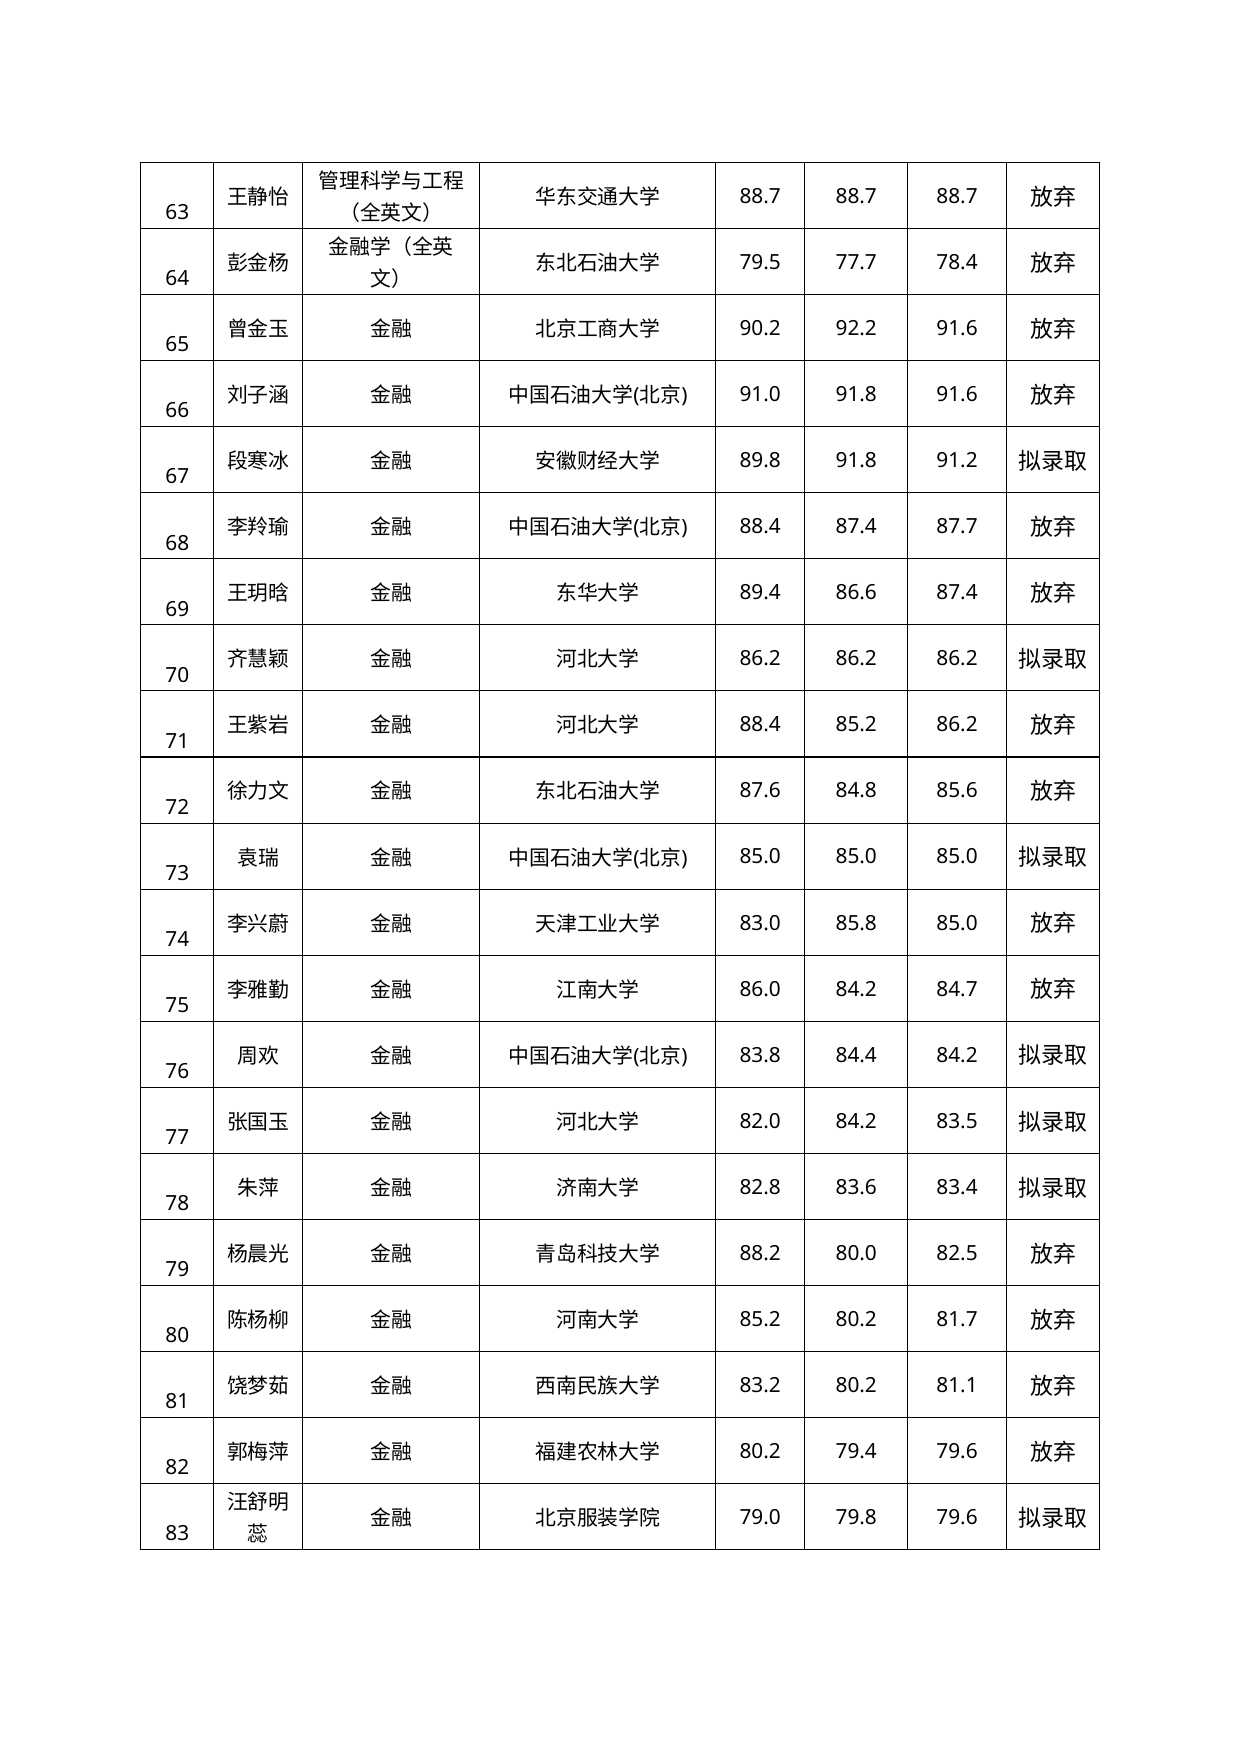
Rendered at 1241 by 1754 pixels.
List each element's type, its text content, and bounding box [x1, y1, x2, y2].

table_cell 金融 [303, 427, 479, 492]
table_cell 金融 [303, 1418, 479, 1483]
table_cell 金融 [303, 824, 479, 888]
table_cell 拟录取 [1007, 824, 1099, 888]
table_cell 68 [141, 493, 213, 558]
table_cell 金融 [303, 1352, 479, 1417]
table_cell 69 [141, 559, 213, 624]
table_cell 84.2 [908, 1022, 1006, 1087]
table_cell 金融 [303, 758, 479, 822]
table_cell 金融 [303, 625, 479, 690]
table_cell 河南大学 [480, 1286, 715, 1351]
table_cell 放弃 [1007, 1418, 1099, 1483]
table_cell 74 [141, 890, 213, 954]
table_cell 中国石油大学(北京) [480, 361, 715, 426]
table_cell 65 [141, 295, 213, 360]
table_cell 李羚瑜 [214, 493, 302, 558]
table_cell 85.0 [716, 824, 804, 888]
table_cell 88.4 [716, 493, 804, 558]
table_cell 华东交通大学 [480, 163, 715, 228]
table_cell 金融 [303, 559, 479, 624]
table_cell 放弃 [1007, 163, 1099, 228]
table_cell 周欢 [214, 1022, 302, 1087]
table_cell 77.7 [805, 229, 907, 294]
table_cell 河北大学 [480, 1088, 715, 1153]
table_cell 83.0 [716, 890, 804, 954]
table_cell 88.7 [908, 163, 1006, 228]
table_cell 东华大学 [480, 559, 715, 624]
table_cell 88.4 [716, 691, 804, 756]
table_cell 87.7 [908, 493, 1006, 558]
table_cell 拟录取 [1007, 1088, 1099, 1153]
table_cell 放弃 [1007, 691, 1099, 756]
table_cell 75 [141, 956, 213, 1021]
table_cell 72 [141, 758, 213, 822]
table_cell 80.2 [805, 1286, 907, 1351]
table_cell 李雅勤 [214, 956, 302, 1021]
table_cell 84.2 [805, 1088, 907, 1153]
table_cell 拟录取 [1007, 625, 1099, 690]
table_cell 85.2 [716, 1286, 804, 1351]
table_cell 汪舒明蕊 [214, 1484, 302, 1549]
table_cell 陈杨柳 [214, 1286, 302, 1351]
table_cell 86.2 [908, 691, 1006, 756]
table_cell 放弃 [1007, 890, 1099, 954]
table_cell 79.8 [805, 1484, 907, 1549]
table_cell 88.2 [716, 1220, 804, 1285]
table_cell 金融 [303, 956, 479, 1021]
table_cell 83.5 [908, 1088, 1006, 1153]
table_cell 济南大学 [480, 1154, 715, 1219]
table_cell 东北石油大学 [480, 229, 715, 294]
table_cell 王紫岩 [214, 691, 302, 756]
table_cell 89.4 [716, 559, 804, 624]
table_cell 河北大学 [480, 625, 715, 690]
table_cell 91.0 [716, 361, 804, 426]
table_cell 徐力文 [214, 758, 302, 822]
table_cell 83.6 [805, 1154, 907, 1219]
table_cell 82.8 [716, 1154, 804, 1219]
table_cell 86.2 [908, 625, 1006, 690]
table_cell 放弃 [1007, 361, 1099, 426]
table_cell 拟录取 [1007, 1154, 1099, 1219]
table_cell 81.7 [908, 1286, 1006, 1351]
table_cell 东北石油大学 [480, 758, 715, 822]
table_cell 金融 [303, 1286, 479, 1351]
table_cell 78 [141, 1154, 213, 1219]
table_cell 北京服装学院 [480, 1484, 715, 1549]
table_cell 彭金杨 [214, 229, 302, 294]
table_cell 中国石油大学(北京) [480, 824, 715, 888]
table_cell 放弃 [1007, 758, 1099, 822]
table_cell 金融 [303, 1220, 479, 1285]
table_cell 金融 [303, 361, 479, 426]
table_cell 91.8 [805, 361, 907, 426]
table_cell 71 [141, 691, 213, 756]
table_cell 放弃 [1007, 295, 1099, 360]
table_cell 82.5 [908, 1220, 1006, 1285]
table_cell 91.6 [908, 295, 1006, 360]
table_cell 79.0 [716, 1484, 804, 1549]
table_cell 67 [141, 427, 213, 492]
table_cell 86.2 [805, 625, 907, 690]
table_cell 80 [141, 1286, 213, 1351]
table_cell 79.5 [716, 229, 804, 294]
table_cell 89.8 [716, 427, 804, 492]
table_cell 88.7 [716, 163, 804, 228]
table_cell 79.6 [908, 1418, 1006, 1483]
table_cell 拟录取 [1007, 427, 1099, 492]
table_cell 金融 [303, 691, 479, 756]
table_cell 天津工业大学 [480, 890, 715, 954]
table_cell 87.6 [716, 758, 804, 822]
table_cell 85.6 [908, 758, 1006, 822]
table_cell 朱萍 [214, 1154, 302, 1219]
table_cell 河北大学 [480, 691, 715, 756]
table_cell 79 [141, 1220, 213, 1285]
table_cell 84.4 [805, 1022, 907, 1087]
table_cell 青岛科技大学 [480, 1220, 715, 1285]
table_cell 92.2 [805, 295, 907, 360]
table_cell 管理科学与工程（全英文） [303, 163, 479, 228]
table_cell 82.0 [716, 1088, 804, 1153]
table_cell 袁瑞 [214, 824, 302, 888]
table_cell 86.6 [805, 559, 907, 624]
table_cell 金融 [303, 1154, 479, 1219]
table_cell 北京工商大学 [480, 295, 715, 360]
table_cell 段寒冰 [214, 427, 302, 492]
table_cell 放弃 [1007, 956, 1099, 1021]
table_cell 金融 [303, 1484, 479, 1549]
table_cell 78.4 [908, 229, 1006, 294]
table_cell 79.6 [908, 1484, 1006, 1549]
table_cell 王静怡 [214, 163, 302, 228]
table_cell 中国石油大学(北京) [480, 1022, 715, 1087]
table_cell 齐慧颖 [214, 625, 302, 690]
table_cell 85.8 [805, 890, 907, 954]
table_cell 饶梦茹 [214, 1352, 302, 1417]
table_cell 84.7 [908, 956, 1006, 1021]
table_cell 放弃 [1007, 1286, 1099, 1351]
table_cell 77 [141, 1088, 213, 1153]
table_cell 83 [141, 1484, 213, 1549]
table_cell 83.2 [716, 1352, 804, 1417]
table_cell 金融 [303, 1022, 479, 1087]
table_cell 杨晨光 [214, 1220, 302, 1285]
table_cell 金融 [303, 890, 479, 954]
table_cell 79.4 [805, 1418, 907, 1483]
table_cell 85.0 [908, 824, 1006, 888]
table_cell 81 [141, 1352, 213, 1417]
table_cell 80.2 [716, 1418, 804, 1483]
table_cell 70 [141, 625, 213, 690]
table_cell 安徽财经大学 [480, 427, 715, 492]
table_cell 66 [141, 361, 213, 426]
table_cell 曾金玉 [214, 295, 302, 360]
table_cell 85.0 [805, 824, 907, 888]
table_cell 84.8 [805, 758, 907, 822]
table_cell 85.0 [908, 890, 1006, 954]
table_cell 王玥晗 [214, 559, 302, 624]
table_cell 73 [141, 824, 213, 888]
table_cell 84.2 [805, 956, 907, 1021]
table_cell 福建农林大学 [480, 1418, 715, 1483]
table_cell 放弃 [1007, 1220, 1099, 1285]
table_cell 金融 [303, 295, 479, 360]
table_cell 82 [141, 1418, 213, 1483]
table_cell 拟录取 [1007, 1022, 1099, 1087]
table_cell 90.2 [716, 295, 804, 360]
table_cell 张国玉 [214, 1088, 302, 1153]
table_cell 金融 [303, 493, 479, 558]
table_cell 放弃 [1007, 229, 1099, 294]
table_cell 86.0 [716, 956, 804, 1021]
table_cell 87.4 [908, 559, 1006, 624]
table_cell 李兴蔚 [214, 890, 302, 954]
table_cell 西南民族大学 [480, 1352, 715, 1417]
table_cell 金融 [303, 1088, 479, 1153]
table_cell 刘子涵 [214, 361, 302, 426]
table_cell 拟录取 [1007, 1484, 1099, 1549]
table_cell 80.0 [805, 1220, 907, 1285]
table_cell 放弃 [1007, 559, 1099, 624]
table_cell 83.8 [716, 1022, 804, 1087]
table_cell 64 [141, 229, 213, 294]
table_cell 放弃 [1007, 493, 1099, 558]
table_cell 金融学（全英文） [303, 229, 479, 294]
table_cell 81.1 [908, 1352, 1006, 1417]
table_cell 63 [141, 163, 213, 228]
table_cell 91.2 [908, 427, 1006, 492]
table_cell 郭梅萍 [214, 1418, 302, 1483]
table_cell 91.8 [805, 427, 907, 492]
table_cell 83.4 [908, 1154, 1006, 1219]
table_cell 放弃 [1007, 1352, 1099, 1417]
table_cell 87.4 [805, 493, 907, 558]
table_cell 80.2 [805, 1352, 907, 1417]
table_cell 江南大学 [480, 956, 715, 1021]
table_cell 88.7 [805, 163, 907, 228]
table_cell 91.6 [908, 361, 1006, 426]
table_cell 85.2 [805, 691, 907, 756]
table_cell 76 [141, 1022, 213, 1087]
table_cell 86.2 [716, 625, 804, 690]
table_cell 中国石油大学(北京) [480, 493, 715, 558]
